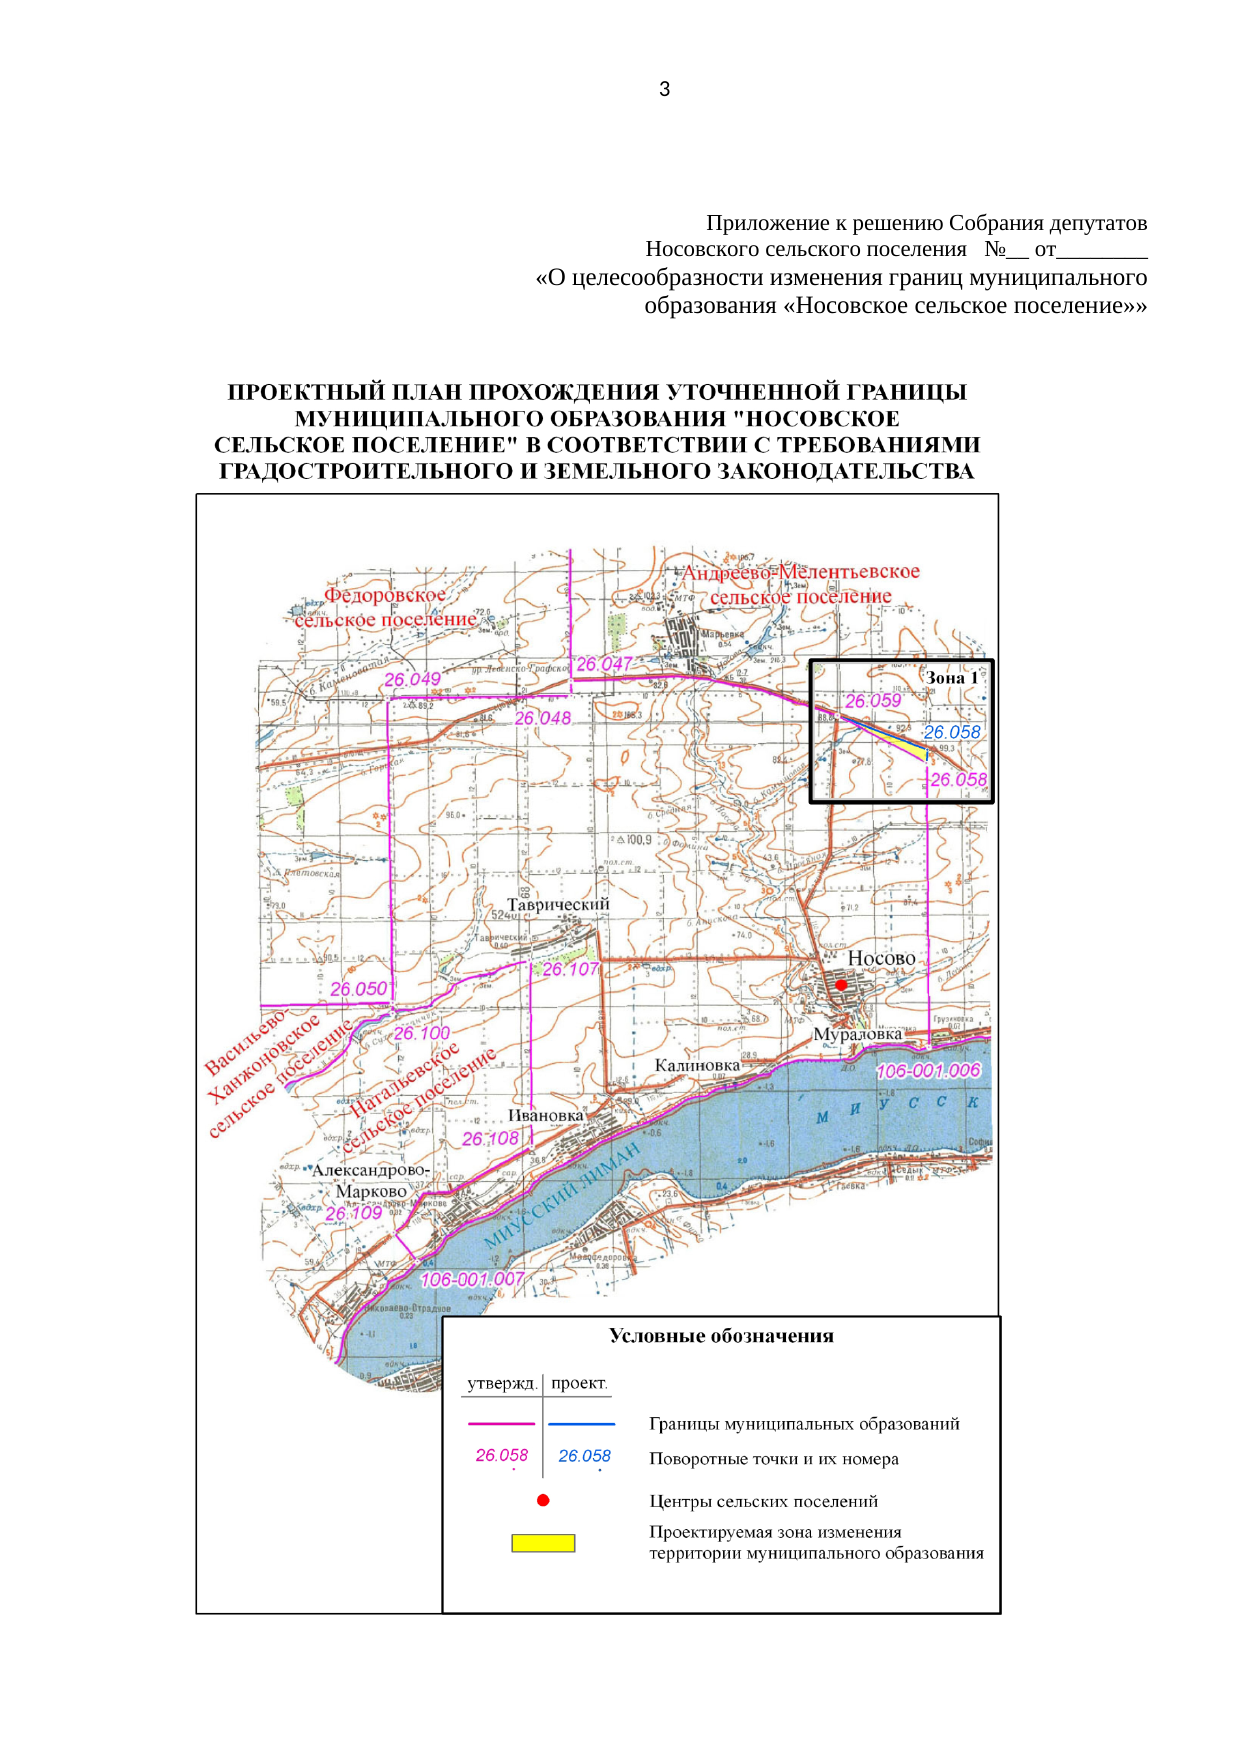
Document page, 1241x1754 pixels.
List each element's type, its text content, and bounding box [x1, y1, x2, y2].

text «О целесообразности изменения границ муниципального [177, 262, 1148, 290]
text Носовского сельского поселения №__ от________ [177, 235, 1148, 262]
text Приложение к решению Собрания депутатов [177, 209, 1148, 235]
picture [177, 376, 1008, 1615]
text образования «Носовское сельское поселение»» [177, 290, 1148, 319]
